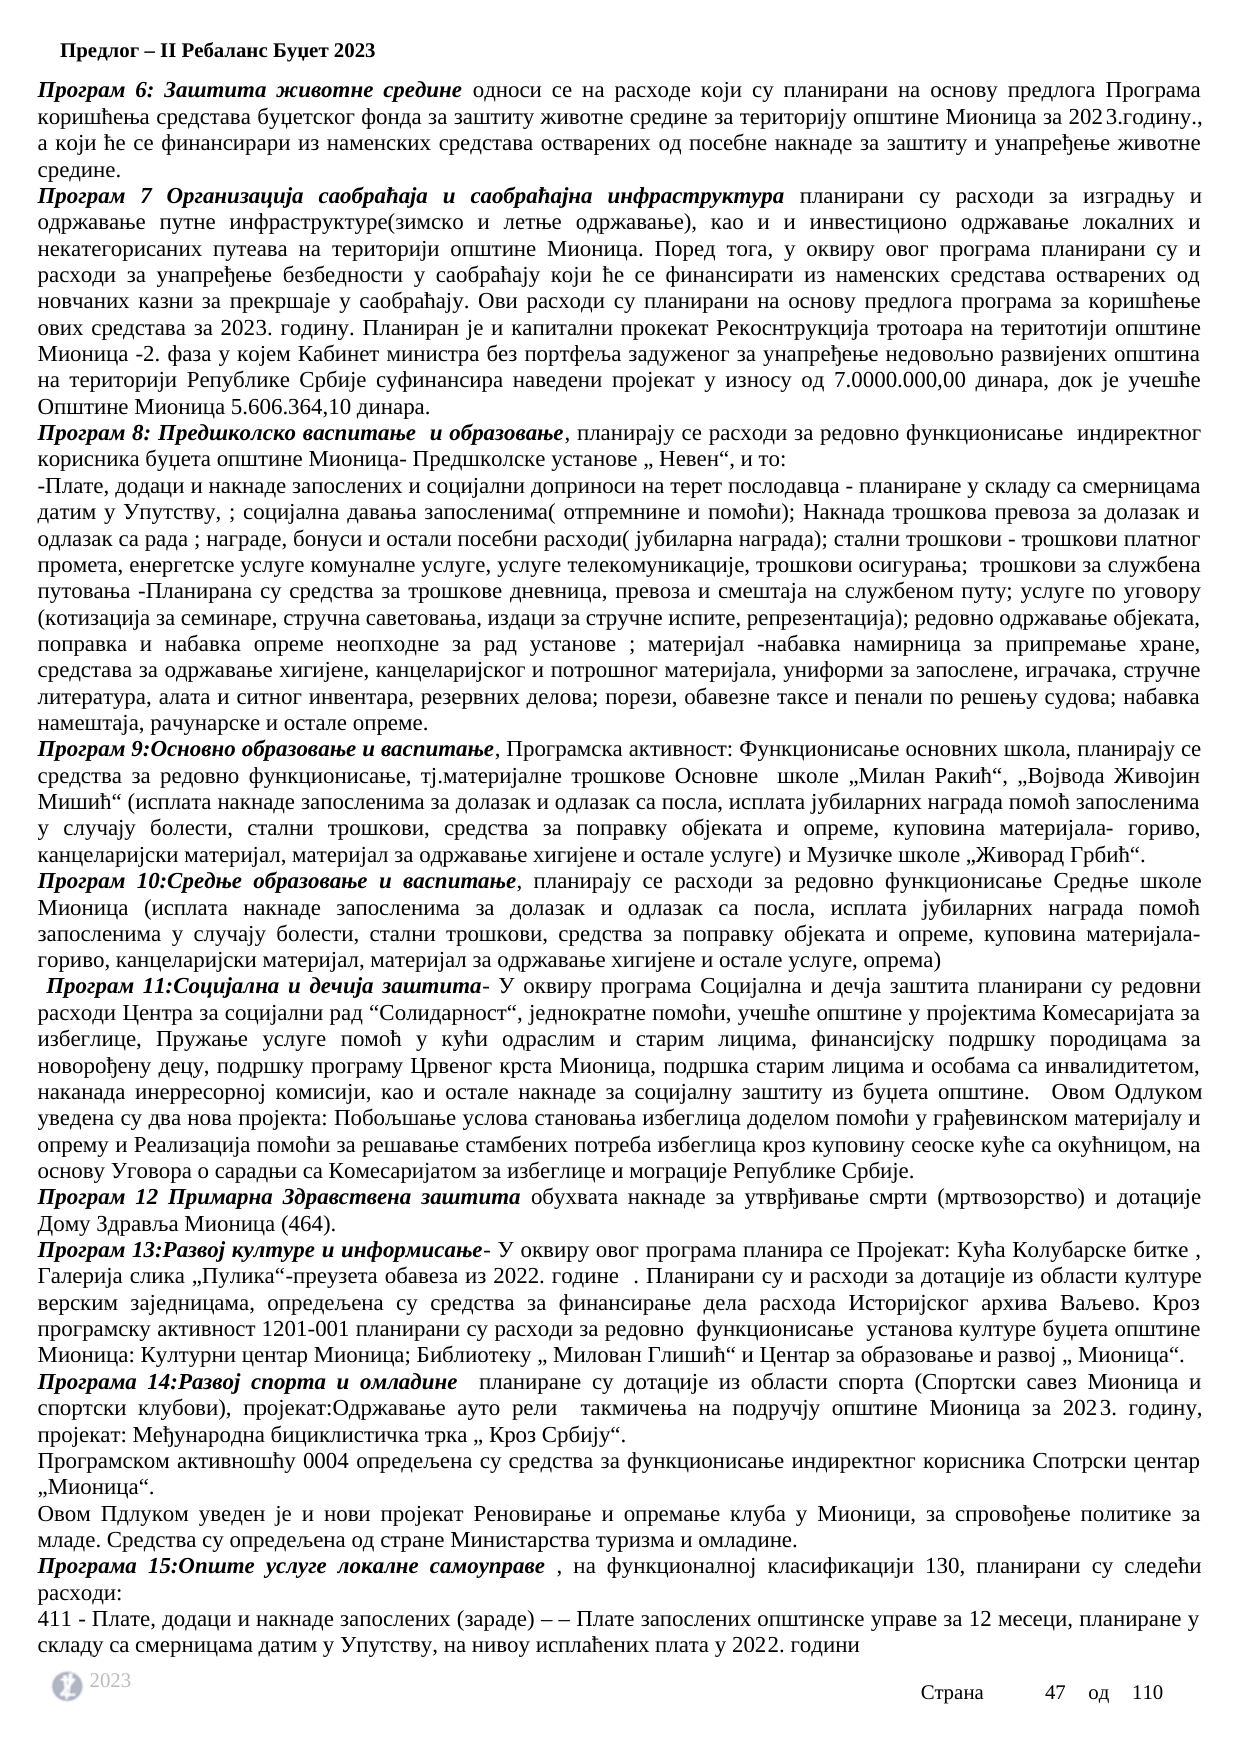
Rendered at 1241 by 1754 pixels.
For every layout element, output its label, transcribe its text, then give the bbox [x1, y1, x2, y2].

text Програм 10:Средње образовање и васпитање, планирају се расходи за редовно функционисање Средње школе Мионица (исплата накнаде запосленима за долазак и одлазак са посла, исплата јубиларних награда помоћ запосленима у случају болести, стални трошкови, средства за поправку објеката и опреме, куповина материјала- гориво, канцеларијски материјал, материјал за одржавање хигијене и остале услуге, опрема) [37, 867, 1203, 973]
text Програм 6: Заштита животне средине односи се на расходе који су планирани на основу предлога Програма коришћења средстава буџетског фонда за заштиту животне средине за територију општине Мионица за 2023.годину., а који ће се финансирари из наменских средстава остварених од посебне накнаде за заштиту и унапређење животне средине. [37, 77, 1203, 182]
text 411 - Плате, додаци и накнаде запослених (зараде) – – Плате запослених општинске управе за 12 месеци, планиране у складу са смерницама датим у Упутству, на нивоу исплаћених плата у 2022. години [37, 1605, 1203, 1658]
picture [48, 1668, 87, 1706]
text Програм 7 Организација саобраћаја и саобраћајна инфраструктура планирани су расходи за изградњу и одржавање путне инфраструктуре(зимско и летње одржавање), као и и инвестиционо одржавање локалних и некатегорисаних путеава на територији општине Мионица. Поред тога, у оквиру овог програма планирани су и расходи за унапређење безбедности у саобраћају који ће се финансирати из наменских средстава остварених од новчаних казни за прекршаје у саобраћају. Ови расходи су планирани на основу предлога програма за коришћење ових средстава за 2023. годину. Планиран је и капитални прокекат Рекоснтрукција тротоара на теритотији општине Мионица -2. фаза у којем Кабинет министра без портфеља задуженог за унапређење недовољно развијених општина на територији Републике Србије суфинансира наведени пројекат у износу од 7.0000.000,00 динара, док је учешће Општине Мионица 5.606.364,10 динара. [37, 182, 1203, 419]
text Програм 11:Социјална и дечија заштита- У оквиру програма Социјална и дечја заштита планирани су редовни расходи Центра за социјални рад “Солидарност“, једнократне помоћи, учешће општине у пројектима Комесаријата за избеглице, Пружање услуге помоћ у кући одраслим и старим лицима, финансијску подршку породицама за новорођену децу, подршку програму Црвеног крста Мионица, подршка старим лицима и особама са инвалидитетом, наканада инерресорној комисији, као и остале накнаде за социјалну заштиту из буџета општине. Овом Одлуком уведена су два нова пројекта: Побољшање услова становања избеглица доделом помоћи у грађевинском материјалу и опрему и Реализација помоћи за решавање стамбених потреба избеглица кроз куповину сеоске куће са окућницом, на основу Уговора о сарадњи са Комесаријатом за избеглице и мограције Републике Србије. [37, 973, 1203, 1183]
text Програм 12 Примарна Здравствена заштита обухвата накнаде за утврђивање смрти (мртвозорство) и дотације Дому Здравља Мионица (464). [37, 1183, 1203, 1236]
text -Плате, додаци и накнаде запослених и социјални доприноси на терет послодавца - планиране у складу са смерницама датим у Упутству, ; социјална давања запосленима( отпремнине и помоћи); Накнада трошкова превоза за долазак и одлазак са рада ; награде, бонуси и остали посебни расходи( јубиларна награда); стални трошкови - трошкови платног промета, енергетске услуге комуналне услуге, услуге телекомуникације, трошкови осигурања; трошкови за службена путовања -Планирана су средства за трошкове дневница, превоза и смештаја на службеном путу; услуге по уговору (котизација за семинаре, стручна саветовања, издаци за стручне испите, репрезентација); редовно одржавање објеката, поправка и набавка опреме неопходне за рад установе ; материјал -набавка намирница за припремање хране, средстава за одржавање хигијене, канцеларијског и потрошног материјала, униформи за запослене, играчака, стручне литература, алaта и ситног инвентара, резервних делова; порези, обавезне таксе и пенали по решењу судова; набавка намештаја, рачунарске и остале опреме. [37, 472, 1203, 735]
text Програмском активношћу 0004 опредељена су средства за функционисање индиректног корисника Спотрски центар „Мионица“. [37, 1447, 1203, 1500]
text Програма 14:Развој спорта и омладине планиране су дотације из области спорта (Спортски савез Мионица и спортски клубови), пројекат:Одржавање ауто рели такмичења на подручју општине Мионица за 2023. годину, пројекат: Међународна бициклистичка трка „ Кроз Србију“. [37, 1368, 1203, 1447]
text Програм 13:Развој културе и информисање- У оквиру овог програма планира се Пројекат: Кућа Колубарске битке , Галерија слика „Пулика“-преузета обавеза из 2022. године . Планирани су и расходи за дотације из области културе верским заједницама, опредељена су средства за финансирање дела расхода Историјског архива Ваљево. Кроз програмску активност 1201-001 планирани су расходи за редовно функционисање установа културе буџета општине Мионица: Културни центар Мионица; Библиотеку „ Милован Глишић“ и Центар за образовање и развој „ Мионица“. [37, 1236, 1203, 1368]
text Програм 9:Основно образовање и васпитање, Програмска активност: Функционисање основних школа, планирају се средства за редовно функционисање, тј.материјалне трошкове Основне школе „Милан Ракић“, „Војвода Живојин Мишић“ (исплата накнаде запосленима за долазак и одлазак са посла, исплата јубиларних награда помоћ запосленима у случају болести, стални трошкови, средства за поправку објеката и опреме, куповина материјала- гориво, канцеларијски материјал, материјал за одржавање хигијене и остале услуге) и Музичке школе „Живорад Грбић“. [37, 735, 1203, 867]
text Овом Пдлуком уведен је и нови пројекат Реновирање и опремање клуба у Мионици, за спровођење политике за младе. Средства су опредељена од стране Министарства туризма и омладине. [37, 1500, 1203, 1552]
text Програм 8: Предшколско васпитање и образовање, планирају се расходи за редовно функционисање индиректног корисника буџета општине Мионица- Предшколске установе „ Невен“, и то: [37, 419, 1203, 472]
text Програма 15:Опште услуге локалне самоуправе , на функционалној класификацији 130, планирани су следећи расходи: [37, 1552, 1203, 1605]
